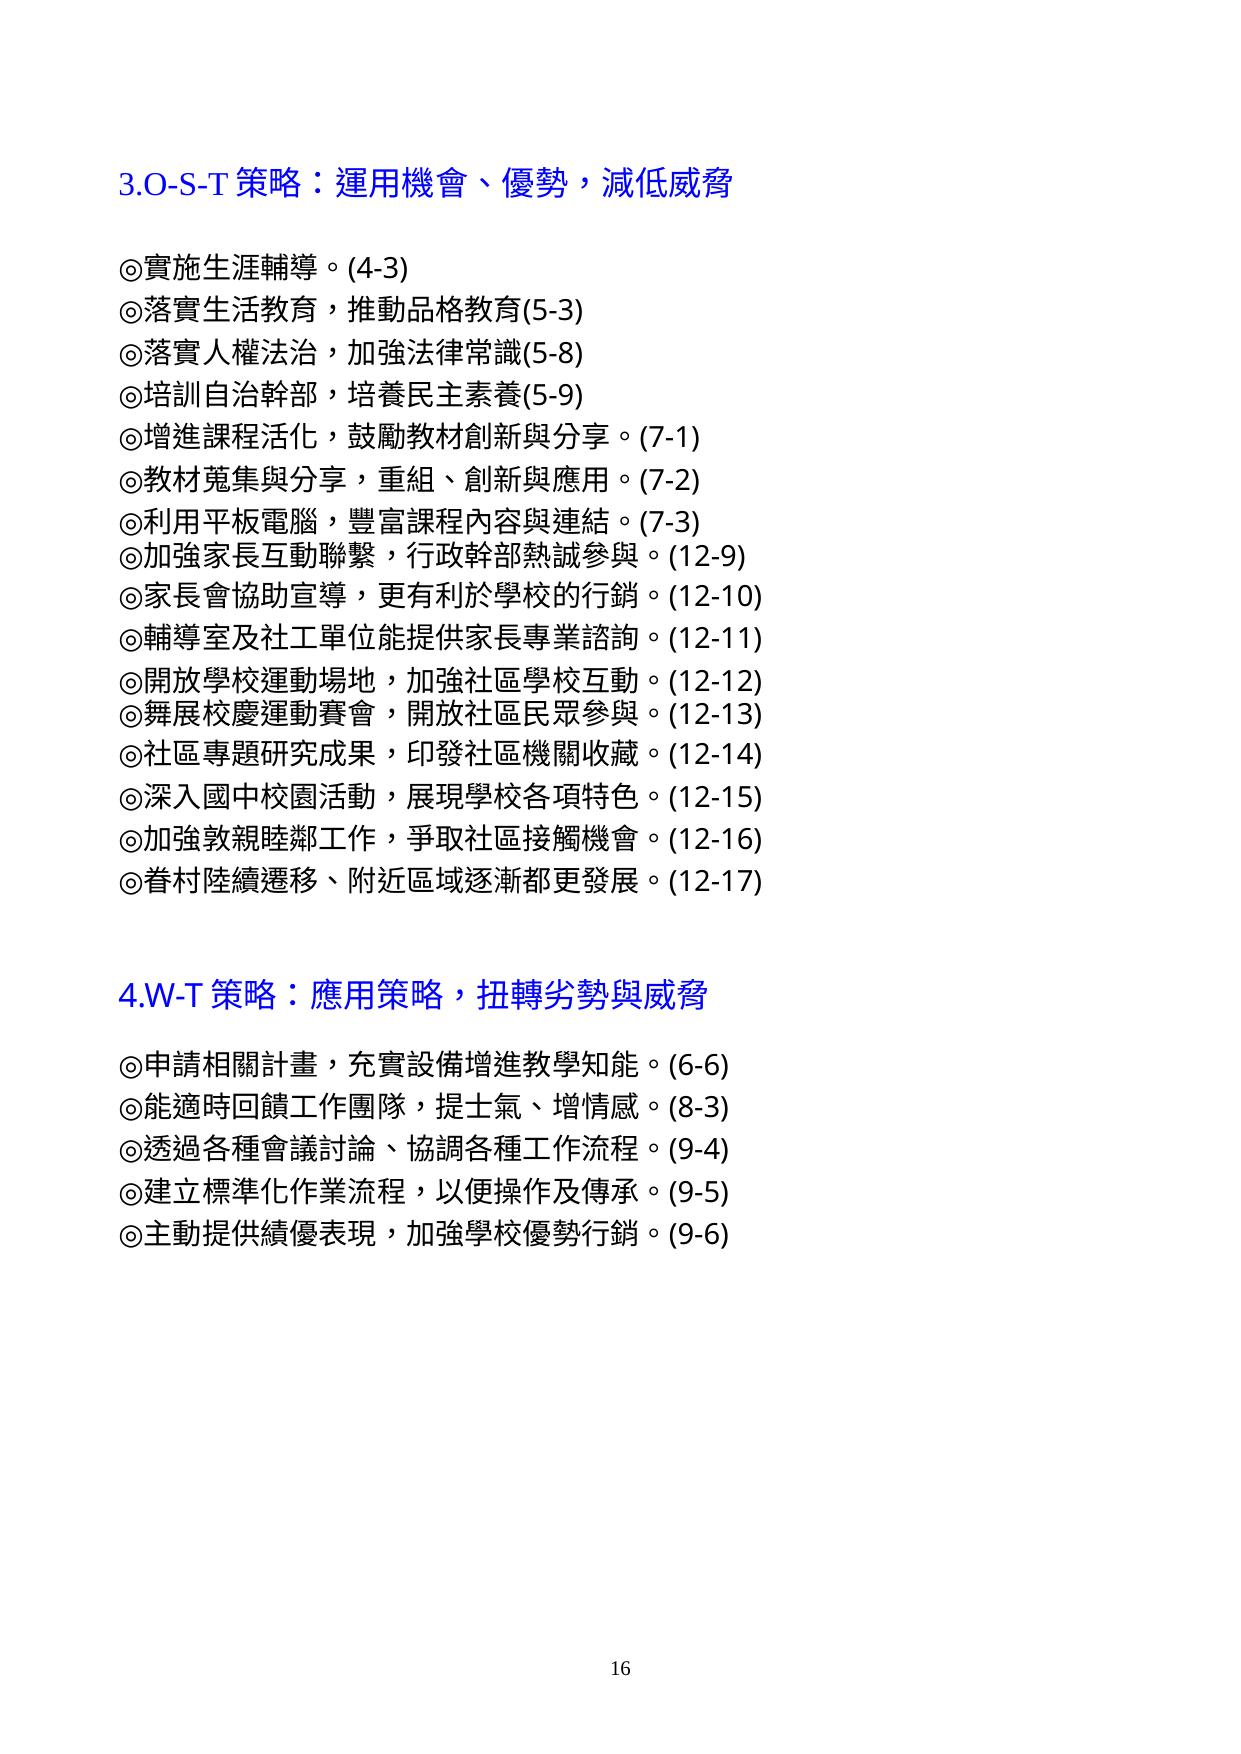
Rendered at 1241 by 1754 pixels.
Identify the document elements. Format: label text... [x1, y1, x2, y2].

text ◎深入國中校園活動，展現學校各項特色。(12-15) [118, 773, 1122, 816]
text ◎教材蒐集與分享，重組、創新與應用。(7-2) [118, 456, 1122, 499]
text ◎落實人權法治，加強法律常識(5-8) [118, 329, 1122, 372]
text ◎輔導室及社工單位能提供家長專業諮詢。(12-11) [118, 615, 1122, 657]
text ◎社區專題研究成果，印發社區機關收藏。(12-14) [118, 731, 1122, 773]
text ◎加強敦親睦鄰工作，爭取社區接觸機會。(12-16) [118, 816, 1122, 858]
text 4.W-T策略：應用策略，扭轉劣勢與威脅 [118, 968, 1122, 1017]
text ◎能適時回饋工作團隊，提士氣、增情感。(8-3) [118, 1083, 1122, 1126]
text ◎舞展校慶運動賽會，開放社區民眾參與。(12-13) [118, 699, 1122, 731]
text ◎增進課程活化，鼓勵教材創新與分享。(7-1) [118, 414, 1122, 456]
text 3.O-S-T策略：運用機會、優勢，減低威脅 [118, 156, 1122, 205]
text ◎建立標準化作業流程，以便操作及傳承。(9-5) [118, 1168, 1122, 1211]
text ◎加強家長互動聯繫，行政幹部熱誠參與。(12-9) [118, 541, 1122, 572]
text ◎培訓自治幹部，培養民主素養(5-9) [118, 372, 1122, 414]
text ◎開放學校運動場地，加強社區學校互動。(12-12) [118, 657, 1122, 699]
text ◎眷村陸續遷移、附近區域逐漸都更發展。(12-17) [118, 858, 1122, 900]
text ◎實施生涯輔導。(4-3) [118, 244, 1122, 287]
text ◎申請相關計畫，充實設備增進教學知能。(6-6) [118, 1041, 1122, 1083]
text ◎利用平板電腦，豐富課程內容與連結。(7-3) [118, 499, 1122, 541]
text ◎家長會協助宣導，更有利於學校的行銷。(12-10) [118, 572, 1122, 615]
text ◎落實生活教育，推動品格教育(5-3) [118, 287, 1122, 329]
text ◎透過各種會議討論、協調各種工作流程。(9-4) [118, 1126, 1122, 1168]
text ◎主動提供績優表現，加強學校優勢行銷。(9-6) [118, 1211, 1122, 1253]
